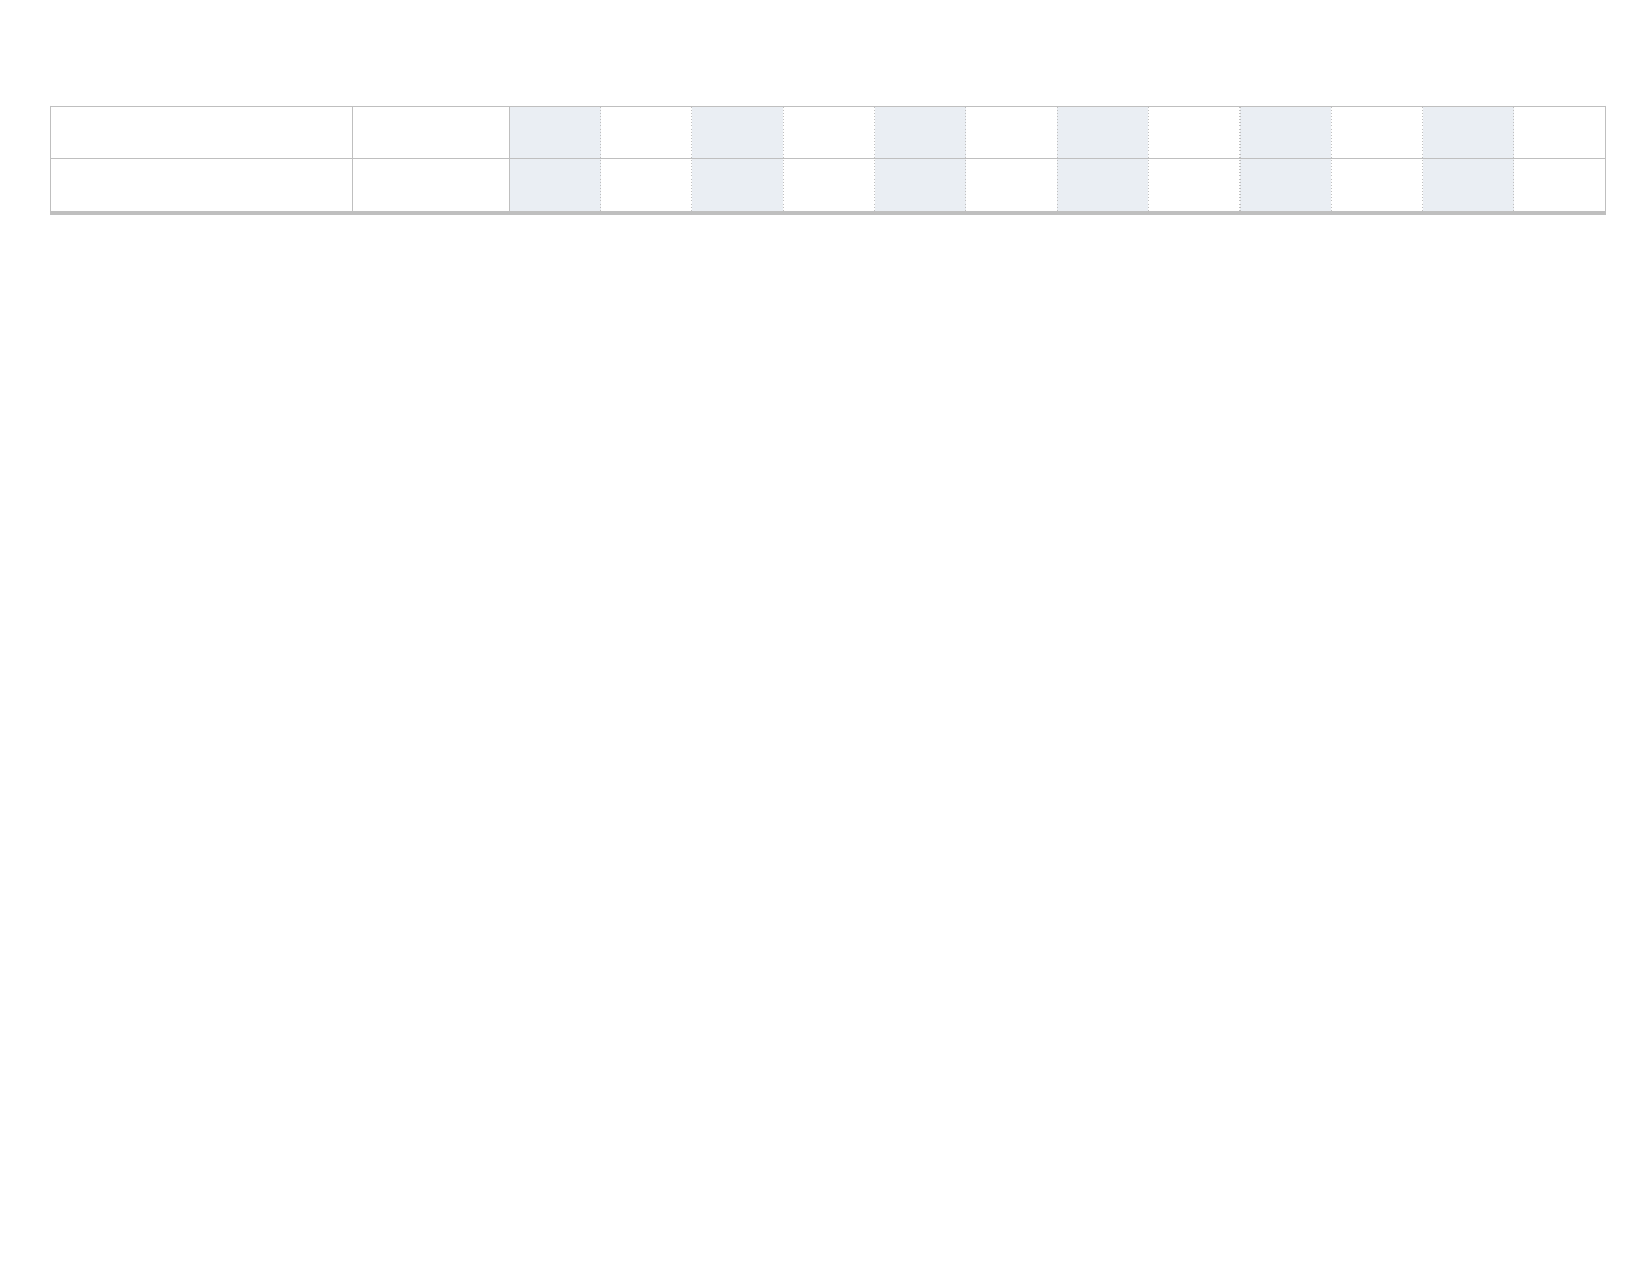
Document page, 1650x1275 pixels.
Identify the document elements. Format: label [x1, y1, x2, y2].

table_cell [601, 159, 692, 211]
table_cell [1331, 159, 1422, 211]
table_cell [1423, 107, 1514, 158]
table_cell [1514, 159, 1605, 211]
table_cell [1240, 159, 1331, 211]
table_cell [1240, 107, 1331, 158]
table_cell [966, 107, 1057, 158]
table_cell [1514, 107, 1605, 158]
table_cell [353, 159, 509, 211]
table_cell [783, 107, 874, 158]
table_cell [1423, 159, 1514, 211]
table_cell [510, 107, 601, 158]
table_cell [783, 159, 874, 211]
table_cell [51, 107, 352, 158]
table_cell [353, 107, 509, 158]
table_cell [692, 107, 783, 158]
table_cell [966, 159, 1057, 211]
table_cell [1149, 159, 1240, 211]
table_cell [692, 159, 783, 211]
table_cell [1057, 159, 1148, 211]
table_cell [510, 159, 601, 211]
table_cell [875, 107, 966, 158]
table_cell [875, 159, 966, 211]
table_cell [51, 159, 352, 211]
table_cell [1331, 107, 1422, 158]
table_cell [601, 107, 692, 158]
table_cell [1057, 107, 1148, 158]
table_cell [1149, 107, 1240, 158]
